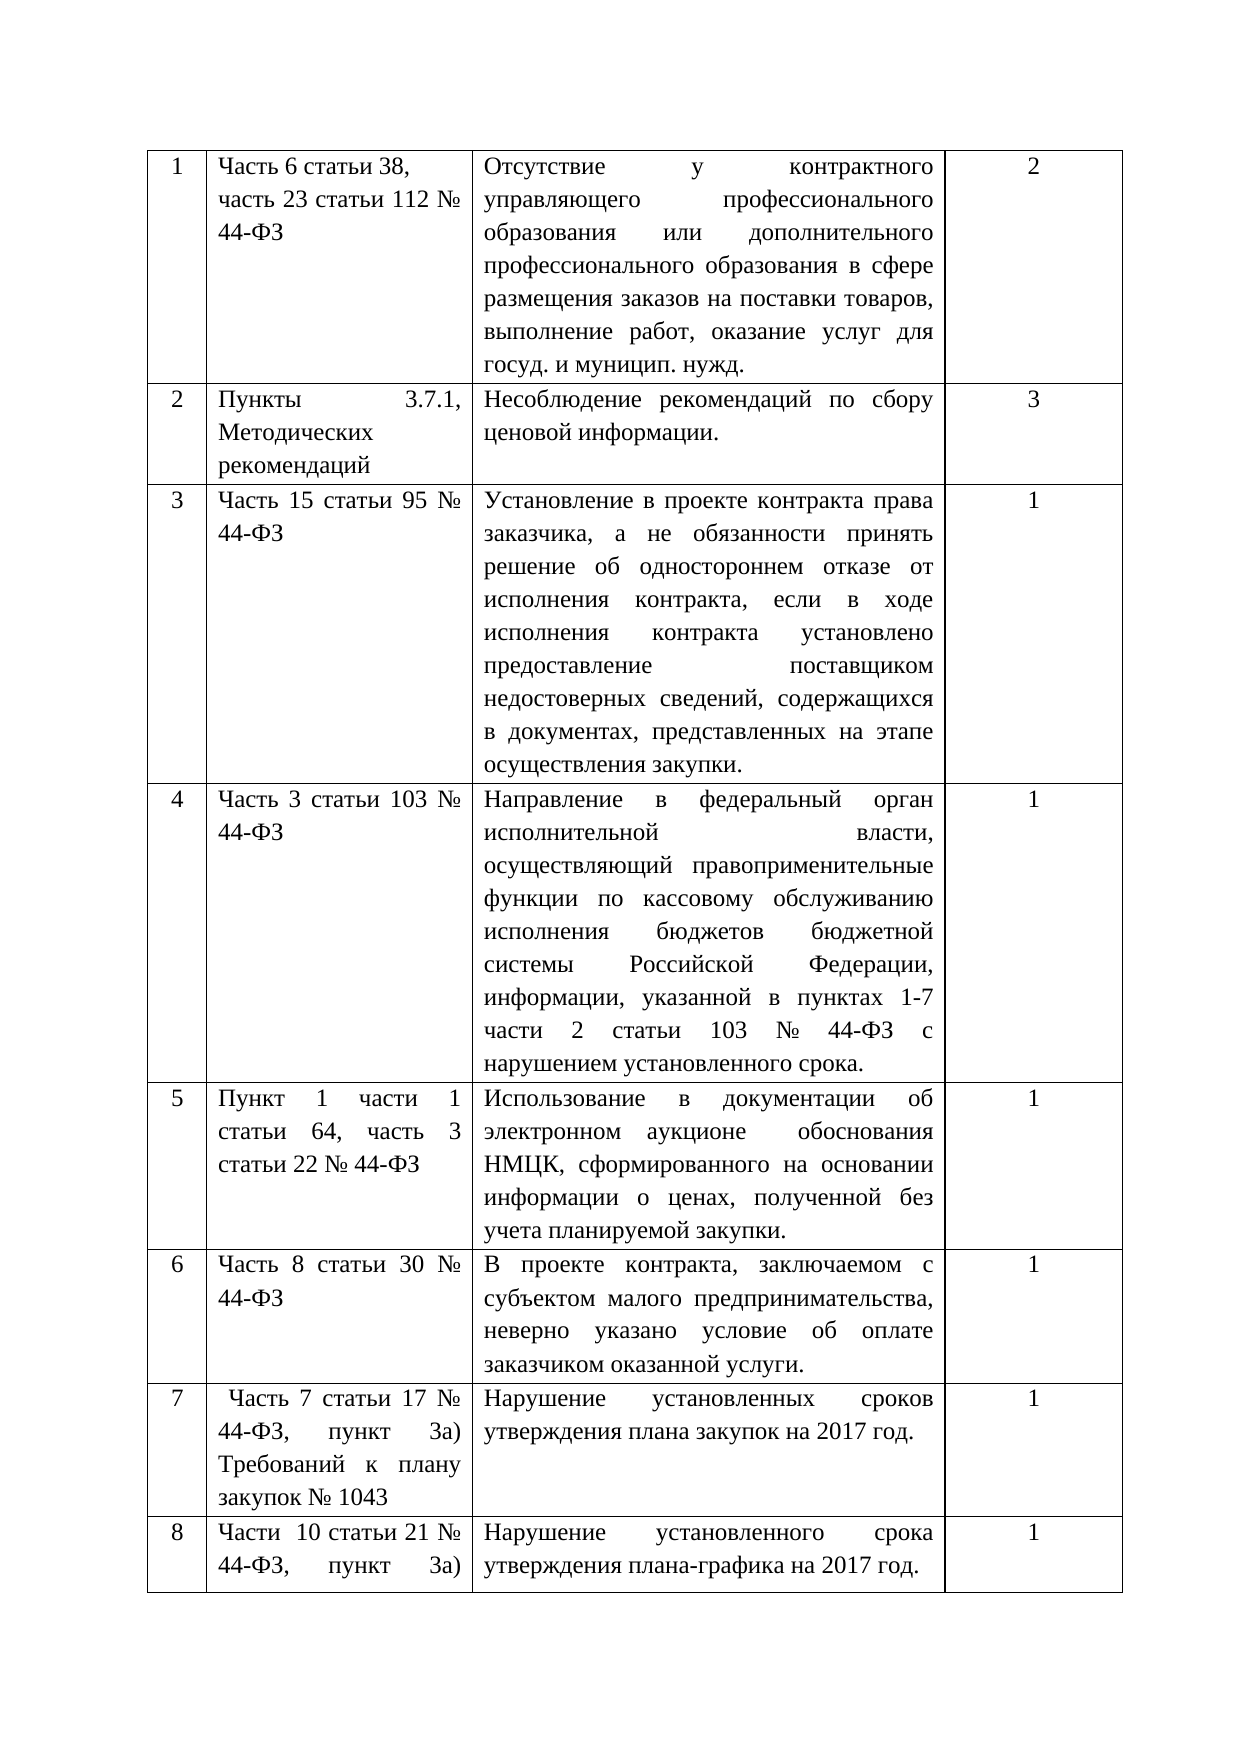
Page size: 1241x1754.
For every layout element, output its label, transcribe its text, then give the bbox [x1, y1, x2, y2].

table_cell Часть 3 статьи 103 № 44-ФЗ [207, 784, 472, 1082]
table_cell Часть 7 статьи 17 № 44-ФЗ, пункт 3а) Требований к плану закупок № 1043 [207, 1384, 472, 1516]
table_cell 1 [946, 1250, 1122, 1382]
table_cell 2 [946, 151, 1122, 383]
table_cell 6 [148, 1250, 206, 1382]
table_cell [207, 1517, 472, 1592]
table_cell 1 [946, 784, 1122, 1082]
table_cell Нарушение установленных сроков утверждения плана закупок на 2017 год. [473, 1384, 944, 1516]
table_cell Отсутствие у контрактного управляющего профессионального образования или дополнительного профессионального образования в сфере размещения заказов на поставки товаров, выполнение работ, оказание услуг для госуд. и муницип. нужд. [473, 151, 944, 383]
table_cell В проекте контракта, заключаемом с субъектом малого предпринимательства, неверно указано условие об оплате заказчиком оказанной услуги. [473, 1250, 944, 1382]
table_cell Направление в федеральный орган исполнительной власти, осуществляющий правоприменительные функции по кассовому обслуживанию исполнения бюджетов бюджетной системы Российской Федерации, информации, указанной в пунктах 1-7 части 2 статьи 103 № 44-ФЗ с нарушением установленного срока. [473, 784, 944, 1082]
table_cell Пункты 3.7.1, Методических рекомендаций [207, 384, 472, 484]
table_cell 1 [946, 1517, 1122, 1592]
table_cell 1 [946, 1083, 1122, 1248]
table_cell Часть 8 статьи 30 № 44-ФЗ [207, 1250, 472, 1382]
table_cell 3 [148, 485, 206, 783]
table_cell 4 [148, 784, 206, 1082]
table_cell Использование в документации об электронном аукционе обоснования НМЦК, сформированного на основании информации о ценах, полученной без учета планируемой закупки. [473, 1083, 944, 1248]
table_cell Часть 6 статьи 38, часть 23 статьи 112 № 44-ФЗ [207, 151, 472, 383]
table_cell 2 [148, 384, 206, 484]
table_cell Установление в проекте контракта права заказчика, а не обязанности принять решение об одностороннем отказе от исполнения контракта, если в ходе исполнения контракта установлено предоставление поставщиком недостоверных сведений, содержащихся в документах, представленных на этапе осуществления закупки. [473, 485, 944, 783]
table_cell 5 [148, 1083, 206, 1248]
table_cell 1 [148, 151, 206, 383]
table_cell 3 [946, 384, 1122, 484]
table_cell Пункт 1 части 1 статьи 64, часть 3 статьи 22 № 44-ФЗ [207, 1083, 472, 1248]
table_cell Часть 15 статьи 95 № 44-ФЗ [207, 485, 472, 783]
table_cell Несоблюдение рекомендаций по сбору ценовой информации. [473, 384, 944, 484]
table_cell 1 [946, 1384, 1122, 1516]
table_cell 8 [148, 1517, 206, 1592]
table_cell 7 [148, 1384, 206, 1516]
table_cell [473, 1517, 944, 1592]
table_cell 1 [946, 485, 1122, 783]
